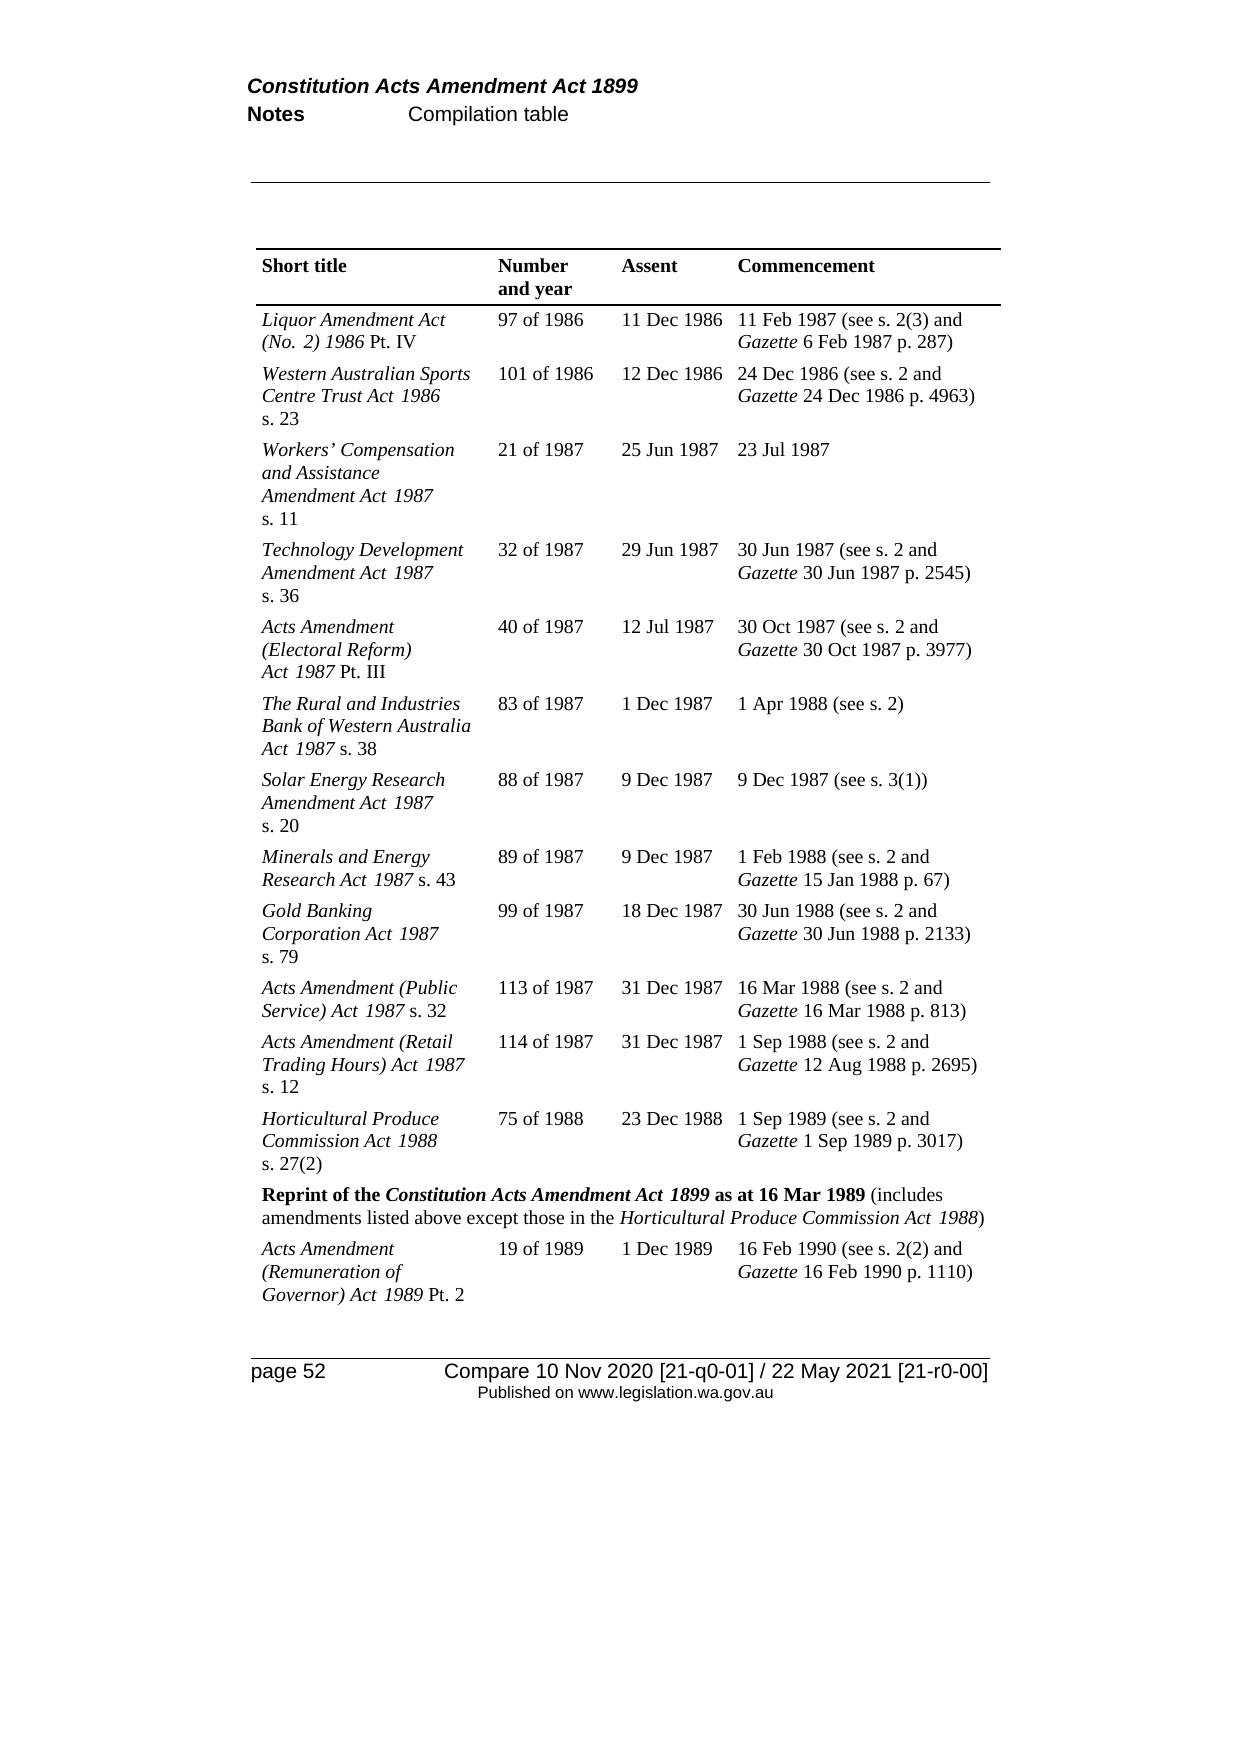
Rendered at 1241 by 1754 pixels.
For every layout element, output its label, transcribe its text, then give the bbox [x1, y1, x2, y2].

table_cell 99 of 1987 [492, 895, 616, 972]
table_cell 1 Apr 1988 (see s. 2) [731, 688, 1001, 764]
table_cell Workers’ Compensation and Assistance Amendment Act 1987 s. 11 [256, 434, 492, 534]
table_cell 40 of 1987 [492, 611, 616, 687]
table_header Number and year [492, 250, 616, 303]
table_cell 97 of 1986 [492, 306, 616, 357]
table_cell 12 Jul 1987 [616, 611, 731, 687]
table_cell 30 Jun 1987 (see s. 2 and Gazette 30 Jun 1987 p. 2545) [731, 534, 1001, 611]
table_cell 1 Dec 1987 [616, 688, 731, 764]
table_cell Acts Amendment (Electoral Reform) Act 1987 Pt. III [256, 611, 492, 687]
table_cell 89 of 1987 [492, 841, 616, 895]
table_cell Minerals and Energy Research Act 1987 s. 43 [256, 841, 492, 895]
table_cell 101 of 1986 [492, 358, 616, 434]
table_cell 114 of 1987 [492, 1026, 616, 1102]
table_cell 12 Dec 1986 [616, 358, 731, 434]
table_cell 9 Dec 1987 [616, 764, 731, 841]
table_cell Solar Energy Research Amendment Act 1987 s. 20 [256, 764, 492, 841]
table_cell 9 Dec 1987 [616, 841, 731, 895]
table_cell 21 of 1987 [492, 434, 616, 534]
table_cell 25 Jun 1987 [616, 434, 731, 534]
table_cell 1 Dec 1989 [616, 1233, 731, 1310]
table_cell 30 Jun 1988 (see s. 2 and Gazette 30 Jun 1988 p. 2133) [731, 895, 1001, 972]
table_cell 31 Dec 1987 [616, 972, 731, 1026]
table_header Short title [256, 250, 492, 303]
table_cell 83 of 1987 [492, 688, 616, 764]
table_cell 16 Feb 1990 (see s. 2(2) and Gazette 16 Feb 1990 p. 1110) [731, 1233, 1001, 1310]
table_cell 23 Dec 1988 [616, 1103, 731, 1179]
table_cell 9 Dec 1987 (see s. 3(1)) [731, 764, 1001, 841]
table_cell 24 Dec 1986 (see s. 2 and Gazette 24 Dec 1986 p. 4963) [731, 358, 1001, 434]
table_cell 11 Feb 1987 (see s. 2(3) and Gazette 6 Feb 1987 p. 287) [731, 306, 1001, 357]
table_cell 11 Dec 1986 [616, 306, 731, 357]
table_cell Liquor Amendment Act (No. 2) 1986 Pt. IV [256, 306, 492, 357]
table_cell 16 Mar 1988 (see s. 2 and Gazette 16 Mar 1988 p. 813) [731, 972, 1001, 1026]
table_cell 18 Dec 1987 [616, 895, 731, 972]
table_cell 113 of 1987 [492, 972, 616, 1026]
table_cell 31 Dec 1987 [616, 1026, 731, 1102]
table_cell Horticultural Produce Commission Act 1988 s. 27(2) [256, 1103, 492, 1179]
table_cell 29 Jun 1987 [616, 534, 731, 611]
table_cell Western Australian Sports Centre Trust Act 1986 s. 23 [256, 358, 492, 434]
table_header Assent [616, 250, 731, 303]
table_cell 88 of 1987 [492, 764, 616, 841]
table_cell Acts Amendment (Retail Trading Hours) Act 1987 s. 12 [256, 1026, 492, 1102]
table_cell 1 Feb 1988 (see s. 2 and Gazette 15 Jan 1988 p. 67) [731, 841, 1001, 895]
table_cell 1 Sep 1988 (see s. 2 and Gazette 12 Aug 1988 p. 2695) [731, 1026, 1001, 1102]
table_cell Acts Amendment (Public Service) Act 1987 s. 32 [256, 972, 492, 1026]
table_cell Acts Amendment (Remuneration of Governor) Act 1989 Pt. 2 [256, 1233, 492, 1310]
table_cell The Rural and Industries Bank of Western Australia Act 1987 s. 38 [256, 688, 492, 764]
table_header Commencement [731, 250, 1001, 303]
table_cell Technology Development Amendment Act 1987 s. 36 [256, 534, 492, 611]
table_cell 23 Jul 1987 [731, 434, 1001, 534]
table_cell Reprint of the Constitution Acts Amendment Act 1899 as at 16 Mar 1989 (includes amendments listed above except those in the Horticultural Produce Commission Act 1988) [256, 1179, 1001, 1233]
table_cell 1 Sep 1989 (see s. 2 and Gazette 1 Sep 1989 p. 3017) [731, 1103, 1001, 1179]
table_cell Gold Banking Corporation Act 1987 s. 79 [256, 895, 492, 972]
table_cell 30 Oct 1987 (see s. 2 and Gazette 30 Oct 1987 p. 3977) [731, 611, 1001, 687]
table_cell 75 of 1988 [492, 1103, 616, 1179]
table_cell 19 of 1989 [492, 1233, 616, 1310]
table_cell 32 of 1987 [492, 534, 616, 611]
